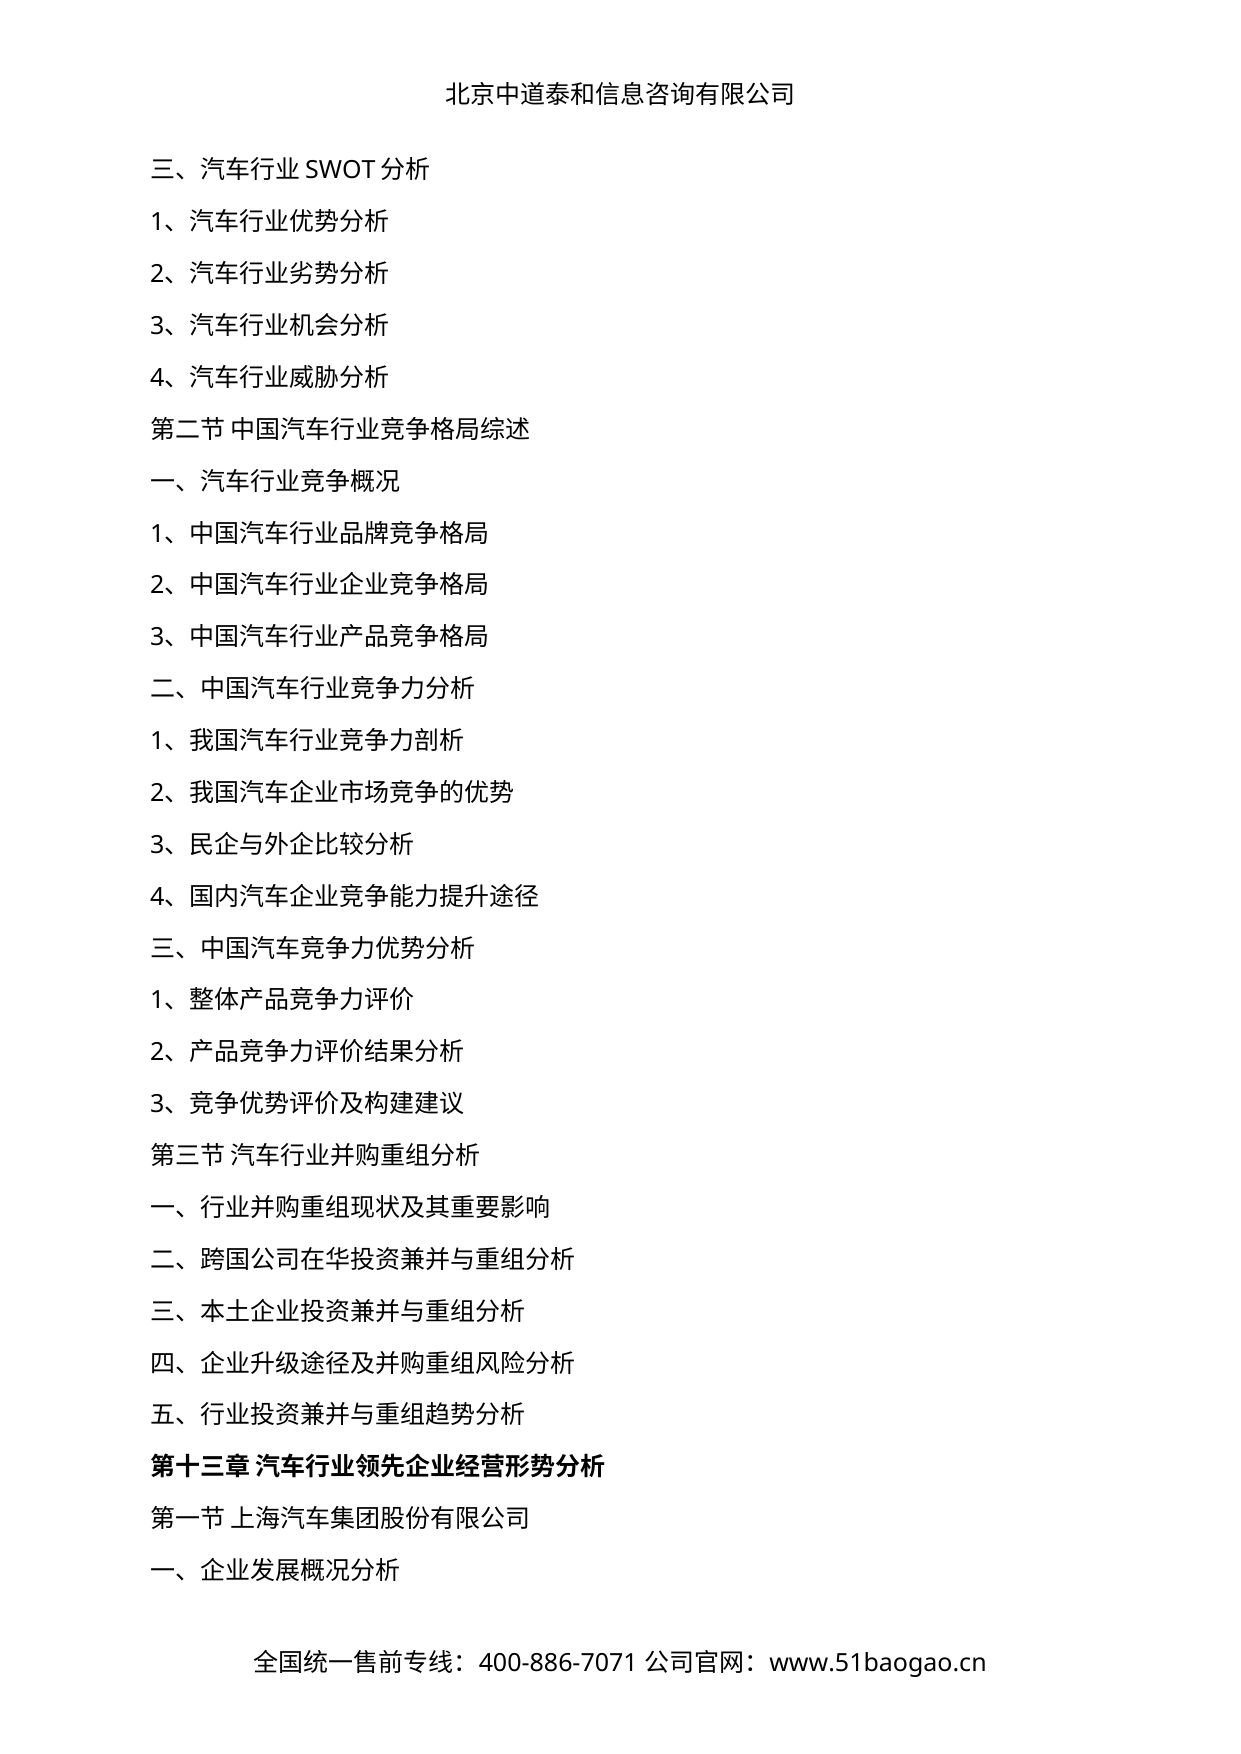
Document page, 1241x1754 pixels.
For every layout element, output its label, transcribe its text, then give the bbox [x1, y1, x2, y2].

text 一、企业发展概况分析 [150, 1551, 1090, 1587]
text 3、民企与外企比较分析 [150, 824, 1090, 861]
text 三、中国汽车竞争力优势分析 [150, 928, 1090, 964]
text 3、汽车行业机会分析 [150, 306, 1090, 342]
text 二、跨国公司在华投资兼并与重组分析 [150, 1239, 1090, 1276]
text 第三节 汽车行业并购重组分析 [150, 1136, 1090, 1172]
text 四、企业升级途径及并购重组风险分析 [150, 1343, 1090, 1379]
text 第一节 上海汽车集团股份有限公司 [150, 1499, 1090, 1535]
text 2、我国汽车企业市场竞争的优势 [150, 772, 1090, 809]
text 4、国内汽车企业竞争能力提升途径 [150, 876, 1090, 912]
text 2、汽车行业劣势分析 [150, 254, 1090, 290]
text 3、竞争优势评价及构建建议 [150, 1084, 1090, 1120]
text 三、汽车行业SWOT分析 [150, 150, 1090, 186]
text 1、整体产品竞争力评价 [150, 980, 1090, 1016]
text 1、我国汽车行业竞争力剖析 [150, 721, 1090, 757]
text 1、汽车行业优势分析 [150, 202, 1090, 238]
text 4、汽车行业威胁分析 [150, 357, 1090, 394]
text 第十三章 汽车行业领先企业经营形势分析 [150, 1447, 1090, 1483]
text 3、中国汽车行业产品竞争格局 [150, 617, 1090, 653]
text 二、中国汽车行业竞争力分析 [150, 669, 1090, 705]
text 1、中国汽车行业品牌竞争格局 [150, 513, 1090, 549]
text 三、本土企业投资兼并与重组分析 [150, 1291, 1090, 1327]
text 第二节 中国汽车行业竞争格局综述 [150, 409, 1090, 446]
text 五、行业投资兼并与重组趋势分析 [150, 1395, 1090, 1431]
text 2、中国汽车行业企业竞争格局 [150, 565, 1090, 601]
text 一、行业并购重组现状及其重要影响 [150, 1187, 1090, 1224]
text 2、产品竞争力评价结果分析 [150, 1032, 1090, 1068]
text 一、汽车行业竞争概况 [150, 461, 1090, 497]
